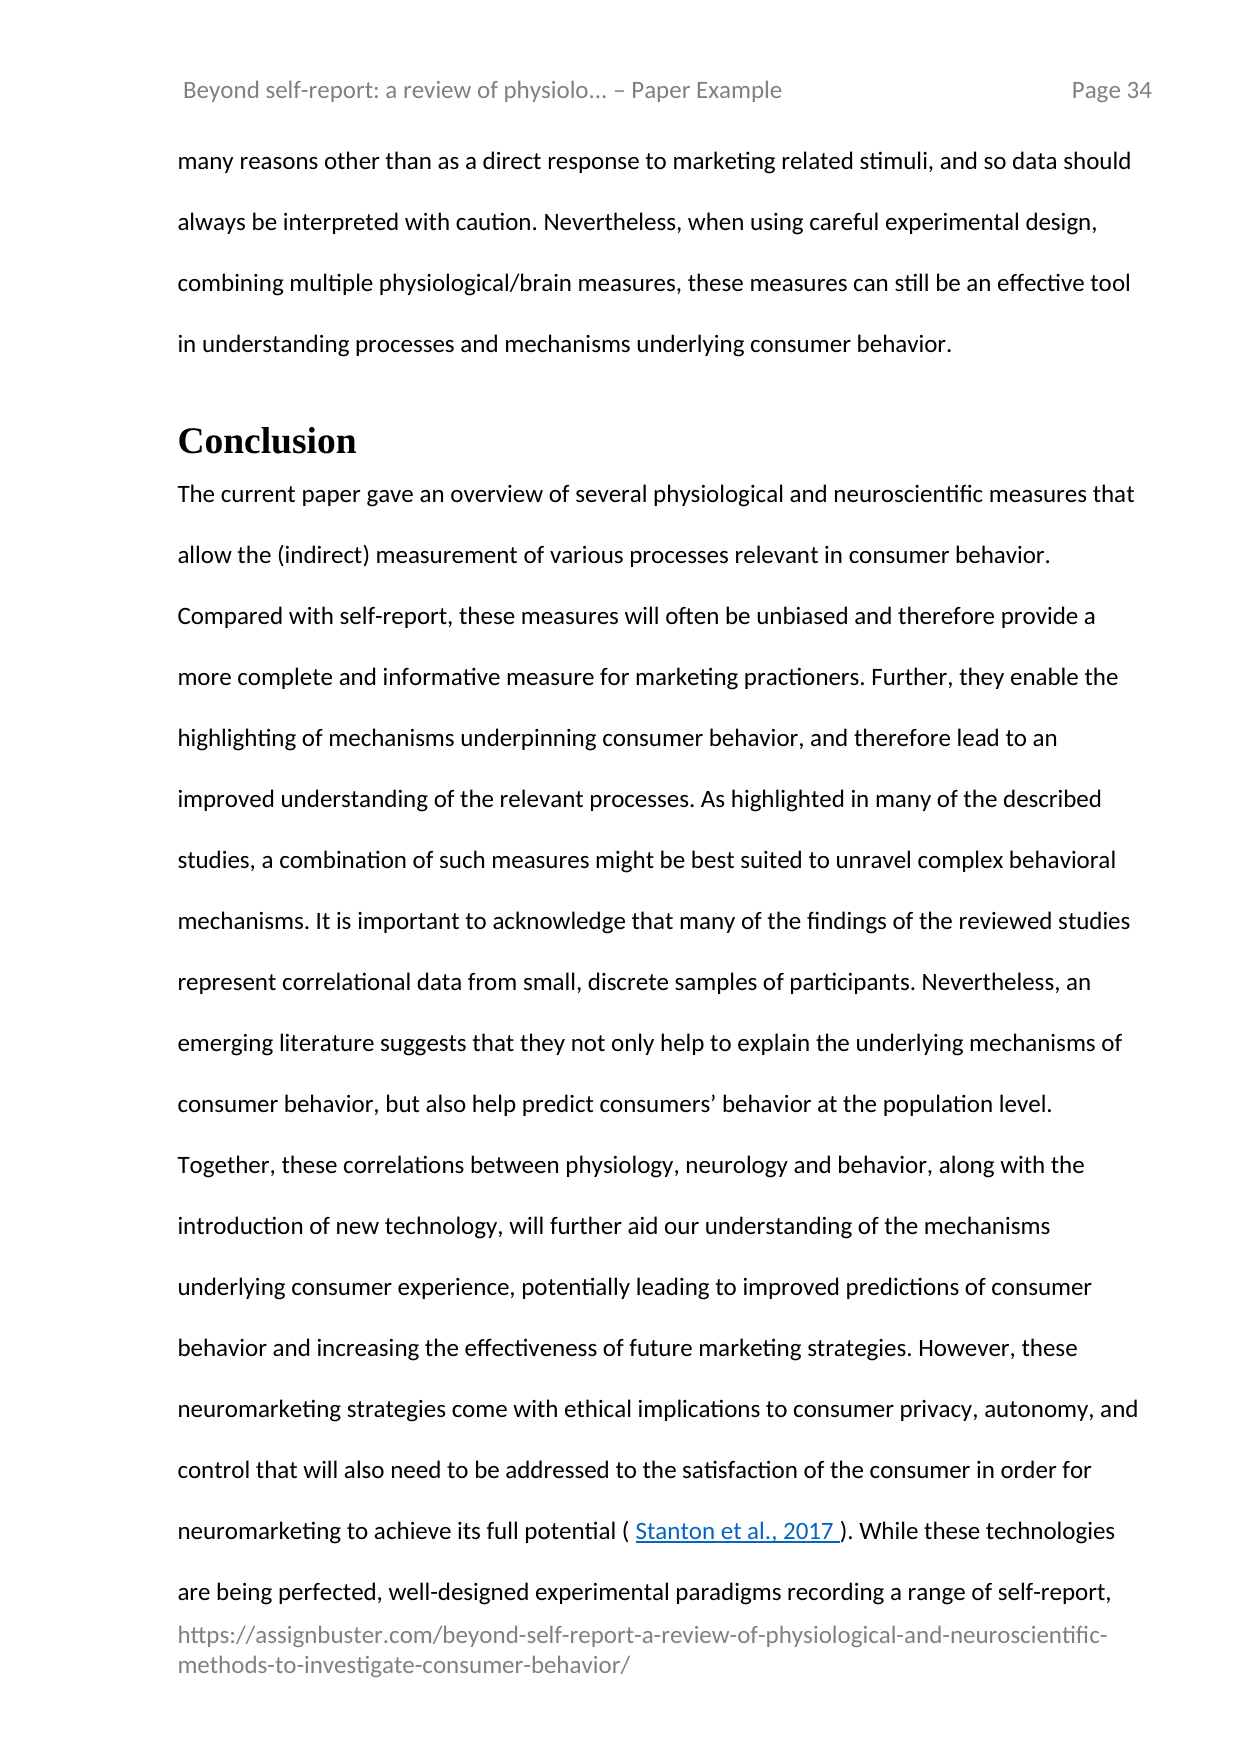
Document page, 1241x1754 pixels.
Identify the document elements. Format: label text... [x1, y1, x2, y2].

subtitle Conclusion [177, 419, 1152, 462]
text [177, 145, 1152, 359]
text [177, 478, 1152, 1607]
